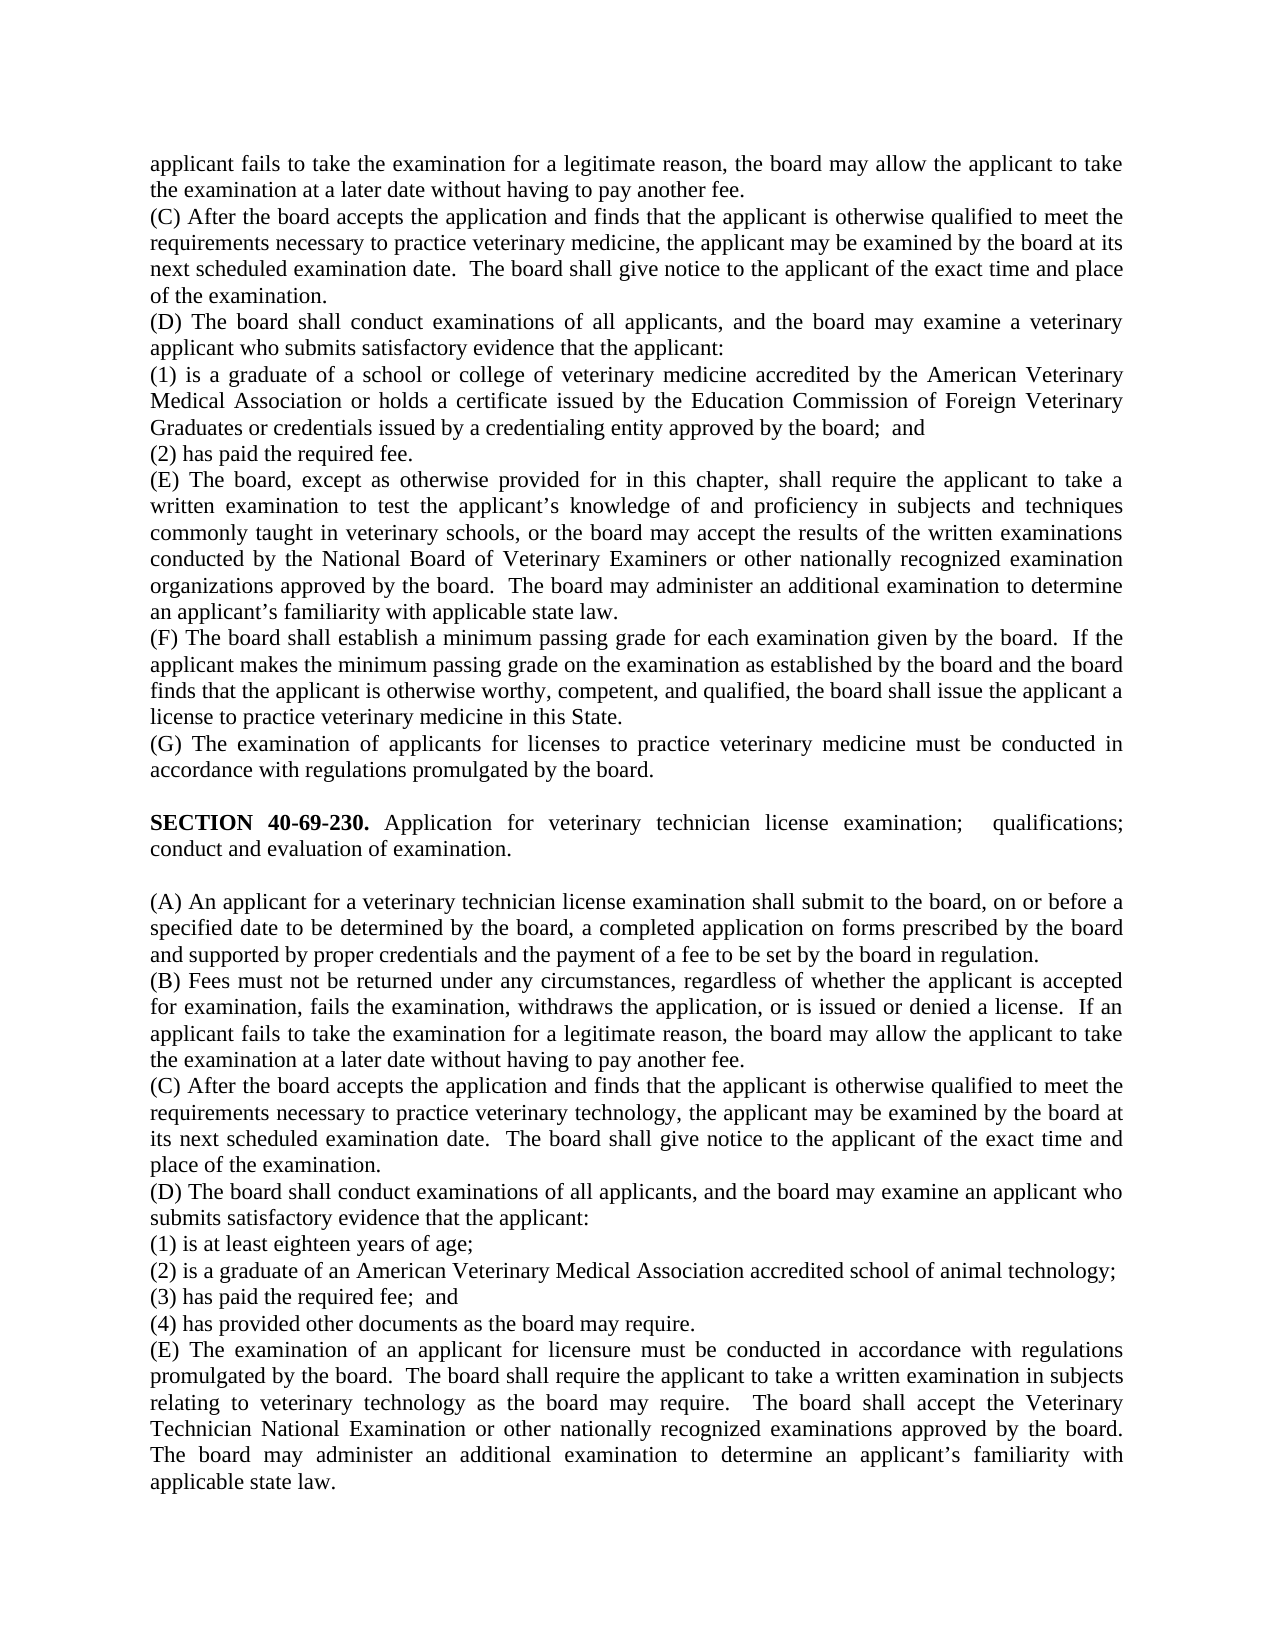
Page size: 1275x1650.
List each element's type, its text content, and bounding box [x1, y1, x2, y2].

text (1) is at least eighteen years of age; [150, 1231, 1125, 1257]
text (4) has provided other documents as the board may require. [150, 1309, 1125, 1336]
text (2) has paid the required fee. [150, 440, 1125, 466]
text (2) is a graduate of an American Veterinary Medical Association accredited school of animal technology; [150, 1257, 1125, 1283]
text (A) An applicant for a veterinary technician license examination shall submit to the board, on or before a specified date to be determined by the board, a completed application on forms prescribed by the board and supported by proper credentials and the payment of a fee to be set by the board in regulation. [150, 888, 1125, 967]
text (C) After the board accepts the application and finds that the applicant is otherwise qualified to meet the requirements necessary to practice veterinary medicine, the applicant may be examined by the board at its next scheduled examination date. The board shall give notice to the applicant of the exact time and place of the examination. [150, 203, 1125, 308]
text (F) The board shall establish a minimum passing grade for each examination given by the board. If the applicant makes the minimum passing grade on the examination as established by the board and the board finds that the applicant is otherwise worthy, competent, and qualified, the board shall issue the applicant a license to practice veterinary medicine in this State. [150, 624, 1125, 730]
text (3) has paid the required fee; and [150, 1283, 1125, 1309]
text (E) The board, except as otherwise provided for in this chapter, shall require the applicant to take a written examination to test the applicant’s knowledge of and proficiency in subjects and techniques commonly taught in veterinary schools, or the board may accept the results of the written examinations conducted by the National Board of Veterinary Examiners or other nationally recognized examination organizations approved by the board. The board may administer an additional examination to determine an applicant’s familiarity with applicable state law. [150, 466, 1125, 624]
text SECTION 40-69-230. Application for veterinary technician license examination; qualifications; conduct and evaluation of examination. [150, 809, 1125, 862]
text (E) The examination of an applicant for licensure must be conducted in accordance with regulations promulgated by the board. The board shall require the applicant to take a written examination in subjects relating to veterinary technology as the board may require. The board shall accept the Veterinary Technician National Examination or other nationally recognized examinations approved by the board. The board may administer an additional examination to determine an applicant’s familiarity with applicable state law. [150, 1336, 1125, 1494]
text (B) Fees must not be returned under any circumstances, regardless of whether the applicant is accepted for examination, fails the examination, withdraws the application, or is issued or denied a license. If an applicant fails to take the examination for a legitimate reason, the board may allow the applicant to take the examination at a later date without having to pay another fee. [150, 967, 1125, 1072]
text (D) The board shall conduct examinations of all applicants, and the board may examine an applicant who submits satisfactory evidence that the applicant: [150, 1178, 1125, 1231]
text (D) The board shall conduct examinations of all applicants, and the board may examine a veterinary applicant who submits satisfactory evidence that the applicant: [150, 308, 1125, 361]
text (1) is a graduate of a school or college of veterinary medicine accredited by the American Veterinary Medical Association or holds a certificate issued by the Education Commission of Foreign Veterinary Graduates or credentials issued by a credentialing entity approved by the board; and [150, 361, 1125, 440]
text (C) After the board accepts the application and finds that the applicant is otherwise qualified to meet the requirements necessary to practice veterinary technology, the applicant may be examined by the board at its next scheduled examination date. The board shall give notice to the applicant of the exact time and place of the examination. [150, 1072, 1125, 1178]
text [150, 150, 1125, 203]
text (G) The examination of applicants for licenses to practice veterinary medicine must be conducted in accordance with regulations promulgated by the board. [150, 730, 1125, 782]
